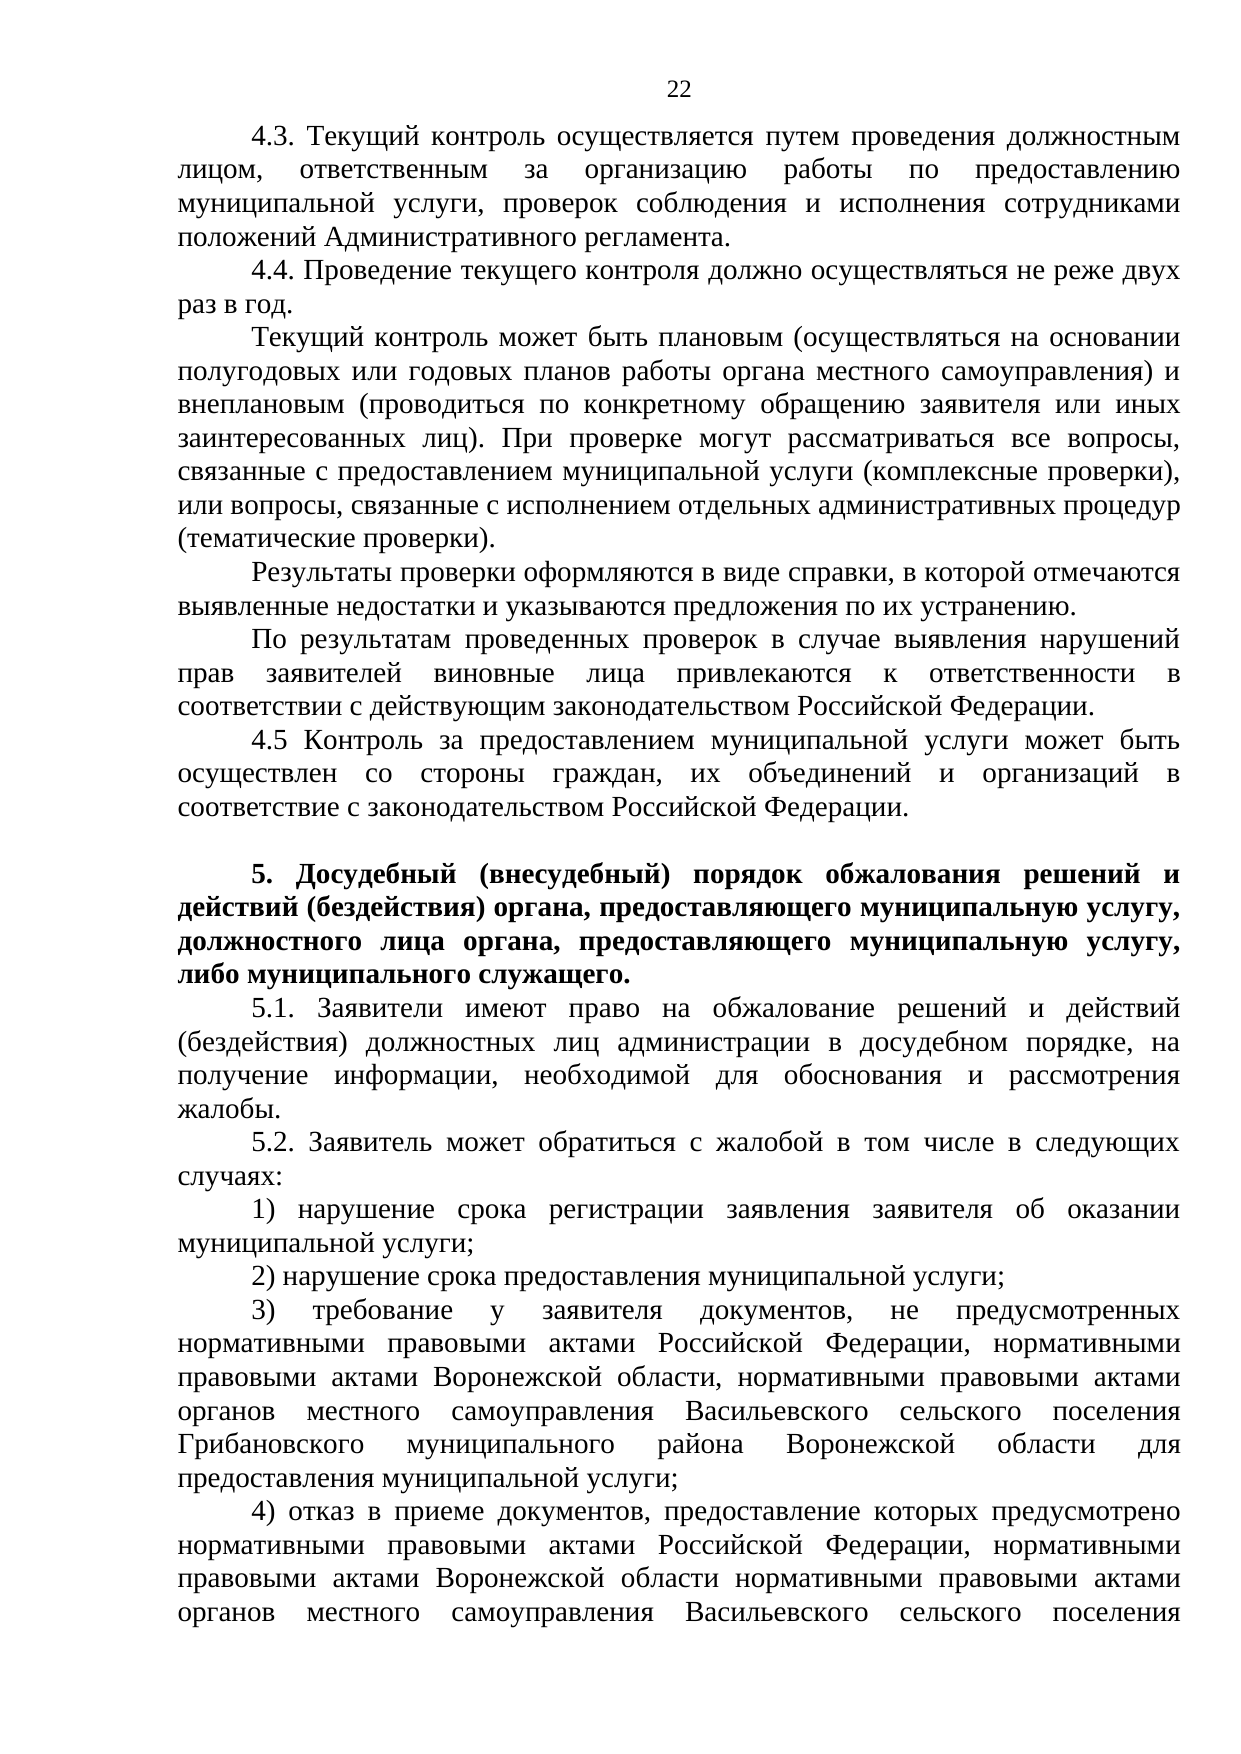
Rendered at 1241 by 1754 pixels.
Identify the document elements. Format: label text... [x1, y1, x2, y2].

text 2) нарушение срока предоставления муниципальной услуги; [177, 1258, 1181, 1292]
text Результаты проверки оформляются в виде справки, в которой отмечаются выявленные недостатки и указываются предложения по их устранению. [177, 554, 1181, 621]
text 5.2. Заявитель может обратиться с жалобой в том числе в следующих случаях: [177, 1124, 1181, 1191]
text 3) требование у заявителя документов, не предусмотренных нормативными правовыми актами Российской Федерации, нормативными правовыми актами Воронежской области, нормативными правовыми актами органов местного самоуправления Васильевского сельского поселения Грибановского муниципального района Воронежской области для предоставления муниципальной услуги; [177, 1292, 1181, 1493]
text Текущий контроль может быть плановым (осуществляться на основании полугодовых или годовых планов работы органа местного самоуправления) и внеплановым (проводиться по конкретному обращению заявителя или иных заинтересованных лиц). При проверке могут рассматриваться все вопросы, связанные с предоставлением муниципальной услуги (комплексные проверки), или вопросы, связанные с исполнением отдельных административных процедур (тематические проверки). [177, 319, 1181, 554]
text 4.5 Контроль за предоставлением муниципальной услуги может быть осуществлен со стороны граждан, их объединений и организаций в соответствие с законодательством Российской Федерации. [177, 722, 1181, 822]
text По результатам проведенных проверок в случае выявления нарушений прав заявителей виновные лица привлекаются к ответственности в соответствии с действующим законодательством Российской Федерации. [177, 621, 1181, 722]
title 4.4. Проведение текущего контроля должно осуществляться не реже двух раз в год. [177, 252, 1181, 319]
text 4.3. Текущий контроль осуществляется путем проведения должностным лицом, ответственным за организацию работы по предоставлению муниципальной услуги, проверок соблюдения и исполнения сотрудниками положений Административного регламента. [177, 118, 1181, 252]
text 1) нарушение срока регистрации заявления заявителя об оказании муниципальной услуги; [177, 1191, 1181, 1258]
text 5.1. Заявители имеют право на обжалование решений и действий (бездействия) должностных лиц администрации в досудебном порядке, на получение информации, необходимой для обоснования и рассмотрения жалобы. [177, 990, 1181, 1124]
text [177, 1493, 1181, 1627]
text 5. Досудебный (внесудебный) порядок обжалования решений и действий (бездействия) органа, предоставляющего муниципальную услугу, должностного лица органа, предоставляющего муниципальную услугу, либо муниципального служащего. [177, 856, 1181, 990]
